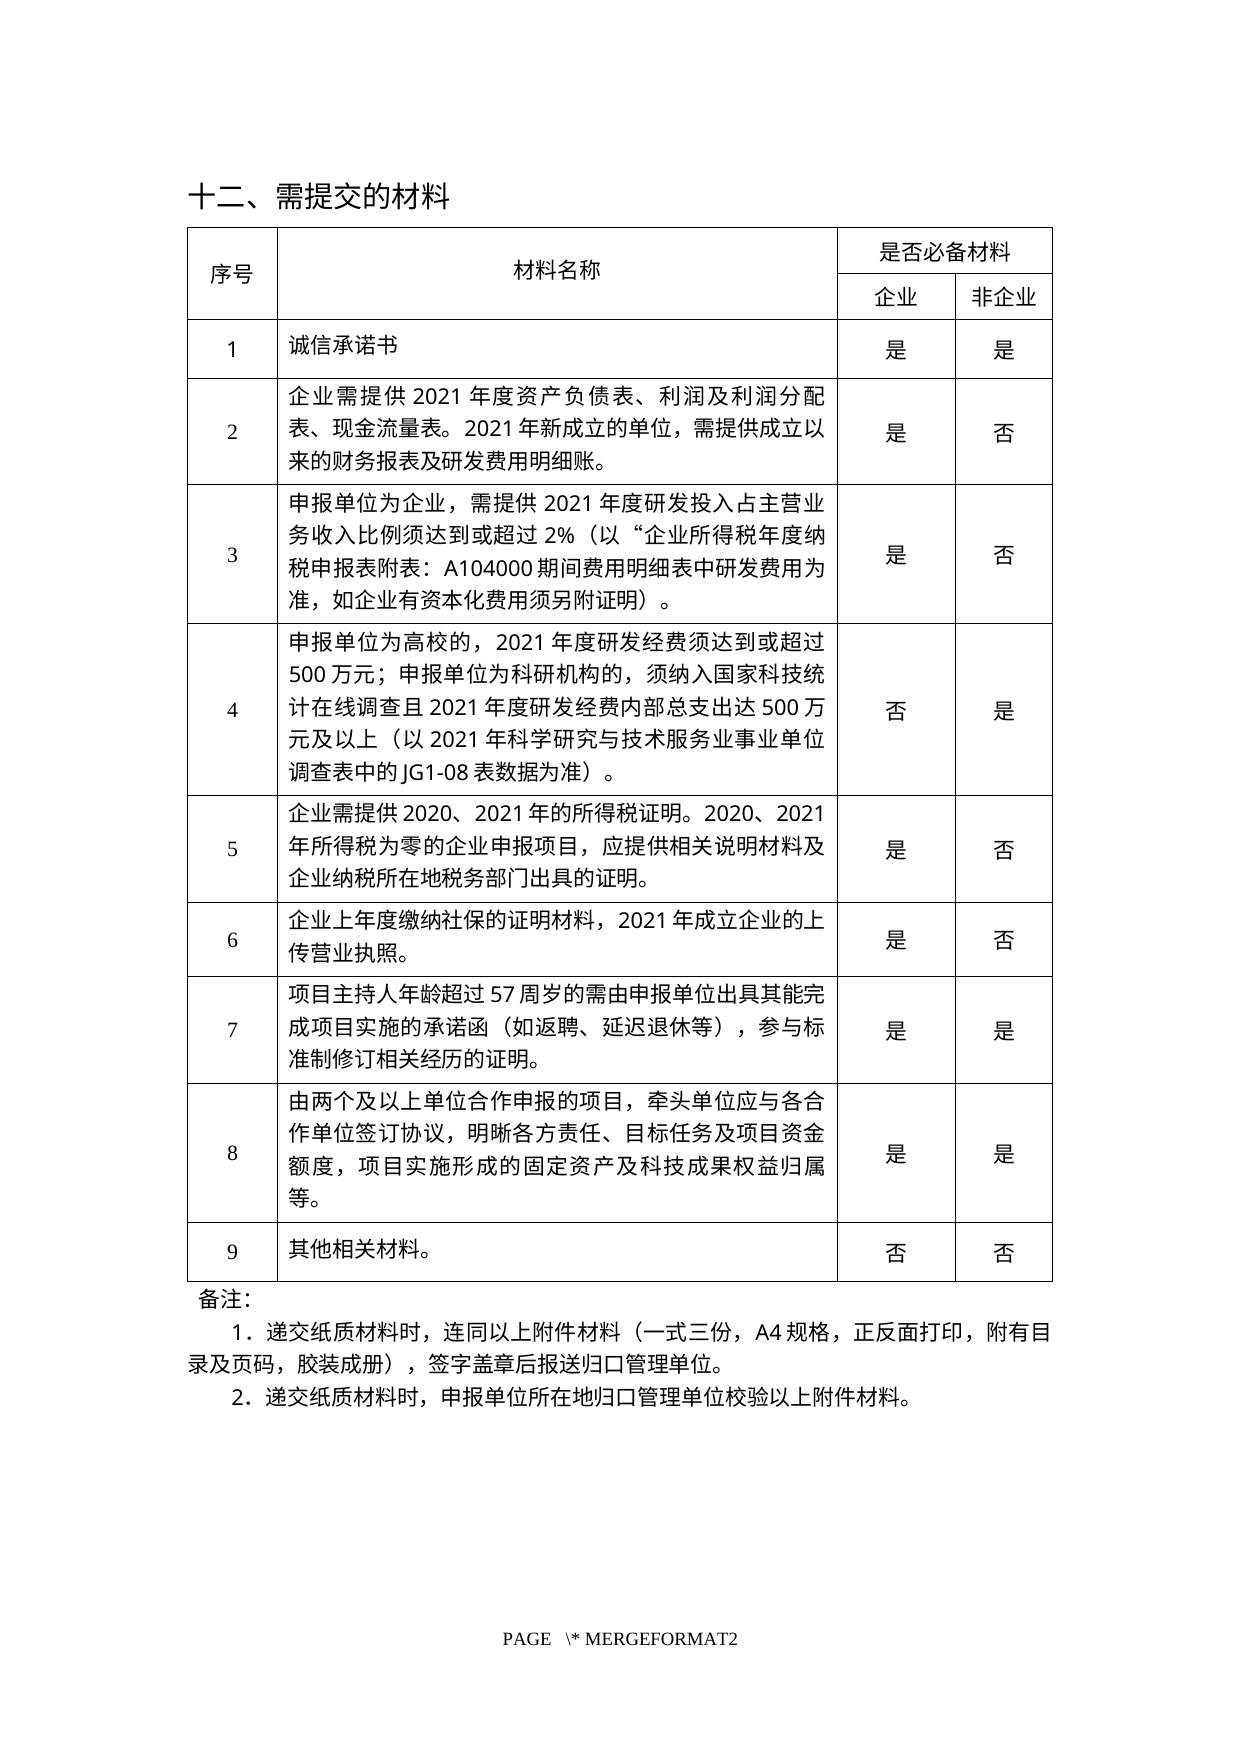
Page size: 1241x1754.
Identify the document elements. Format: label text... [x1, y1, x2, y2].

table_cell 项目主持人年龄超过57周岁的需由申报单位出具其能完成项目实施的承诺函（如返聘、延迟退休等），参与标准制修订相关经历的证明。 [278, 977, 837, 1082]
table_cell 5 [188, 796, 277, 902]
table_cell 是 [838, 796, 955, 902]
table_cell 是 [838, 379, 955, 484]
table_cell 6 [188, 903, 277, 976]
table_cell 是 [838, 320, 955, 377]
table_cell 是 [838, 1084, 955, 1222]
table_cell 2 [188, 379, 277, 484]
table_cell 由两个及以上单位合作申报的项目，牵头单位应与各合作单位签订协议，明晰各方责任、目标任务及项目资金额度，项目实施形成的固定资产及科技成果权益归属等。 [278, 1084, 837, 1222]
text 备注： [187, 1282, 1053, 1314]
table_header 是否必备材料 [838, 228, 1052, 273]
table_header 材料名称 [278, 228, 837, 318]
text 十二、需提交的材料 [187, 162, 1053, 227]
table_cell 1 [188, 320, 277, 377]
table_cell 8 [188, 1084, 277, 1222]
text 2．递交纸质材料时，申报单位所在地归口管理单位校验以上附件材料。 [187, 1379, 1053, 1412]
table_cell 诚信承诺书 [278, 320, 837, 377]
table_cell 申报单位为高校的，2021年度研发经费须达到或超过500万元；申报单位为科研机构的，须纳入国家科技统计在线调查且2021年度研发经费内部总支出达500万元及以上（以2021年科学研究与技术服务业事业单位调查表中的JG1-08表数据为准）。 [278, 624, 837, 795]
table_cell 否 [838, 624, 955, 795]
table_cell 企业需提供2021年度资产负债表、利润及利润分配表、现金流量表。2021年新成立的单位，需提供成立以来的财务报表及研发费用明细账。 [278, 379, 837, 484]
table_cell 是 [956, 624, 1052, 795]
table_header 序号 [188, 228, 277, 318]
text 1．递交纸质材料时，连同以上附件材料（一式三份，A4规格，正反面打印，附有目录及页码，胶装成册），签字盖章后报送归口管理单位。 [187, 1314, 1053, 1379]
table_cell 否 [956, 485, 1052, 623]
table_cell 否 [956, 903, 1052, 976]
table_cell 否 [956, 379, 1052, 484]
table_cell 是 [838, 903, 955, 976]
table_cell 是 [838, 485, 955, 623]
table_cell 否 [956, 796, 1052, 902]
table_cell 企业需提供2020、2021年的所得税证明。2020、2021年所得税为零的企业申报项目，应提供相关说明材料及企业纳税所在地税务部门出具的证明。 [278, 796, 837, 902]
table_cell 企业 [838, 274, 955, 318]
table_cell 3 [188, 485, 277, 623]
table_cell 是 [956, 977, 1052, 1082]
table_cell 申报单位为企业，需提供2021年度研发投入占主营业务收入比例须达到或超过2%（以“企业所得税年度纳税申报表附表：A104000期间费用明细表中研发费用为准，如企业有资本化费用须另附证明）。 [278, 485, 837, 623]
table_cell 其他相关材料。 [278, 1223, 837, 1281]
table_cell 企业上年度缴纳社保的证明材料，2021年成立企业的上传营业执照。 [278, 903, 837, 976]
table_cell 非企业 [956, 274, 1052, 318]
table_cell 9 [188, 1223, 277, 1281]
table_cell 是 [956, 1084, 1052, 1222]
table_cell 是 [956, 320, 1052, 377]
table_cell 否 [838, 1223, 955, 1281]
table_cell 7 [188, 977, 277, 1082]
table_cell 是 [838, 977, 955, 1082]
table_cell 否 [956, 1223, 1052, 1281]
table_cell 4 [188, 624, 277, 795]
